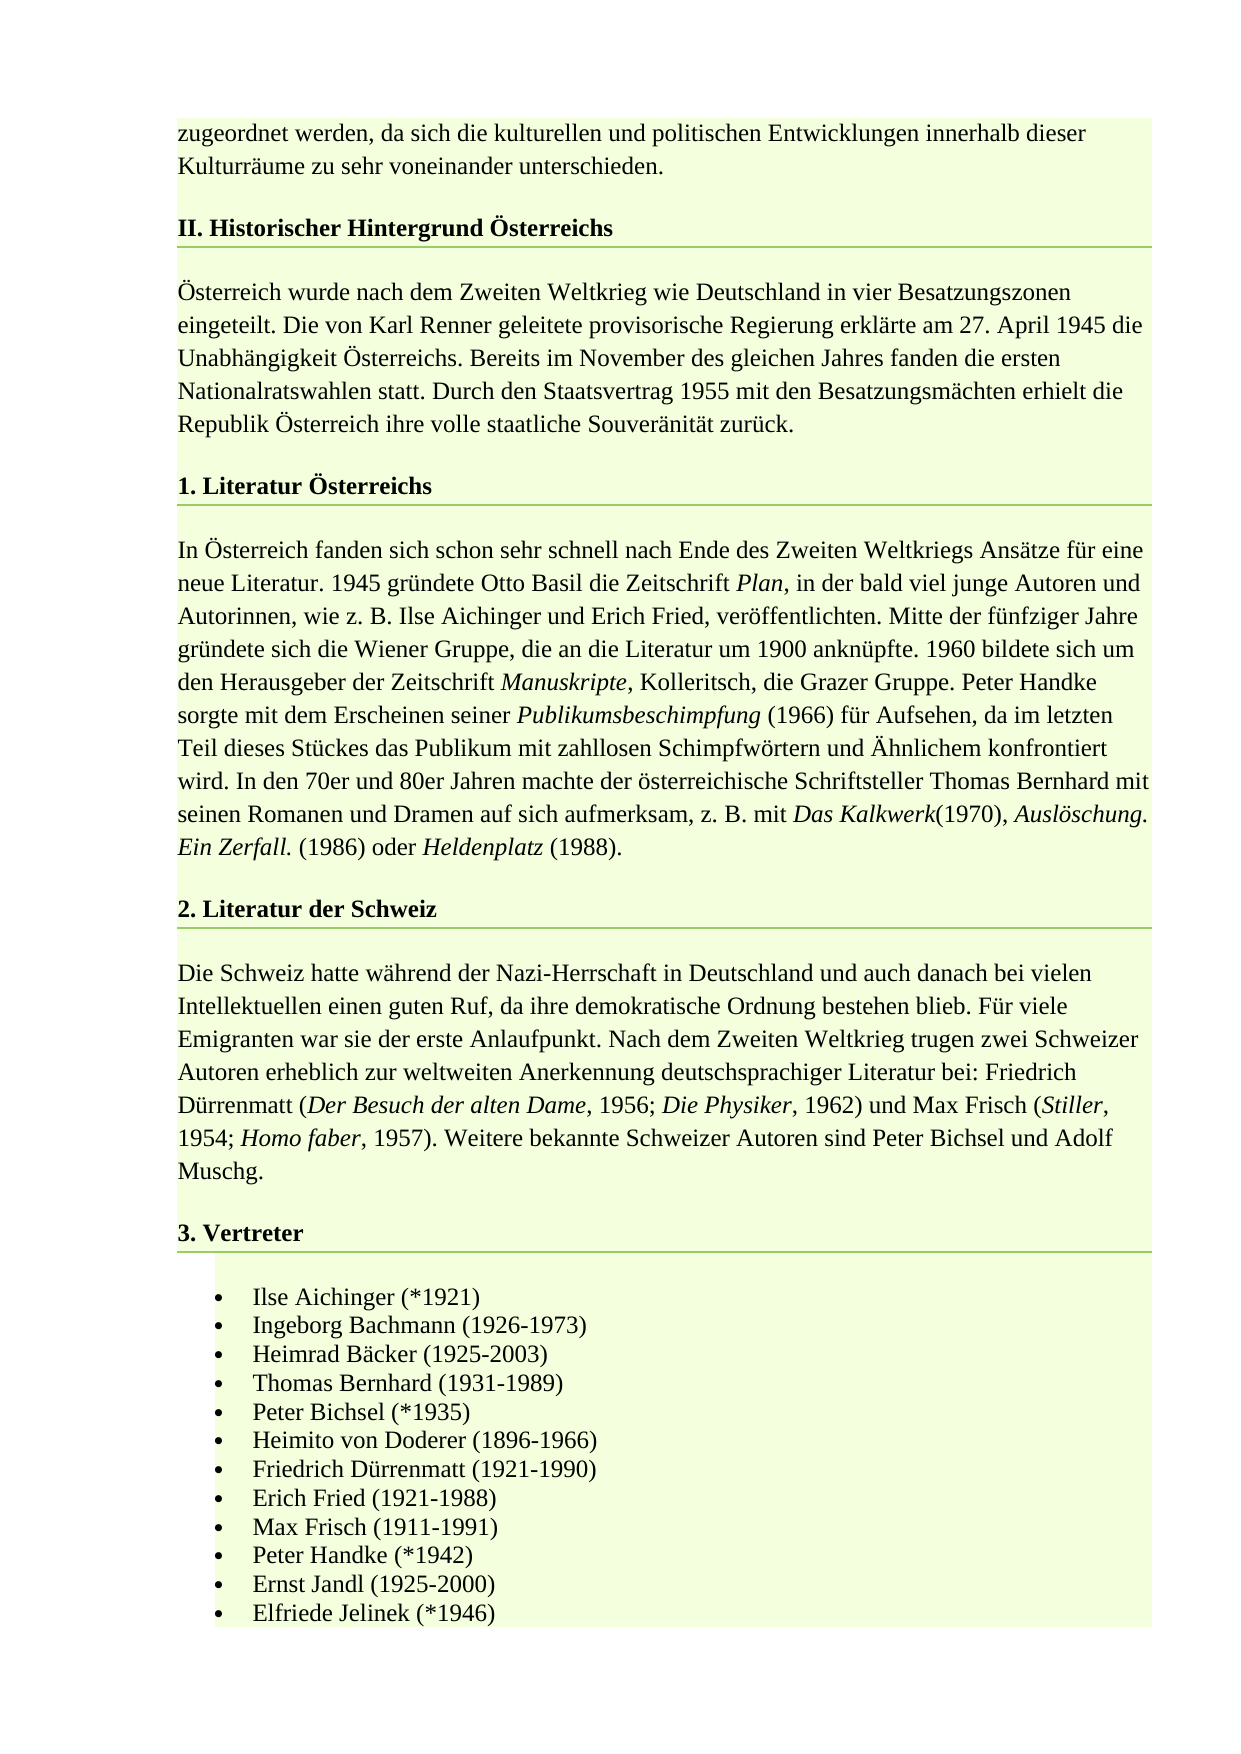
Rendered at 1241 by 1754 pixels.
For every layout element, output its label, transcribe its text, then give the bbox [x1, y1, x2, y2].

subtitle 1. Literatur Österreichs [177, 471, 1152, 504]
list Heimito von Doderer (1896-1966) [215, 1426, 1152, 1454]
subtitle 3. Vertreter [177, 1218, 1152, 1251]
text Die Schweiz hatte während der Nazi-Herrschaft in Deutschland und auch danach bei vielen Intellektuellen einen guten Ruf, da ihre demokratische Ordnung bestehen blieb. Für viele Emigranten war sie der erste Anlaufpunkt. Nach dem Zweiten Weltkrieg trugen zwei Schweizer Autoren erheblich zur weltweiten Anerkennung deutschsprachiger Literatur bei: Friedrich Dürrenmatt (Der Besuch der alten Dame, 1956; Die Physiker, 1962) und Max Frisch (Stiller, 1954; Homo faber, 1957). Weitere bekannte Schweizer Autoren sind Peter Bichsel und Adolf Muschg. [177, 958, 1152, 1185]
list Peter Bichsel (*1935) [215, 1397, 1152, 1426]
list Heimrad Bäcker (1925-2003) [215, 1339, 1152, 1368]
list Erich Fried (1921-1988) [215, 1483, 1152, 1512]
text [177, 118, 1152, 180]
list Elfriede Jelinek (*1946) [215, 1598, 1152, 1627]
list Ernst Jandl (1925-2000) [215, 1569, 1152, 1598]
text Österreich wurde nach dem Zweiten Weltkrieg wie Deutschland in vier Besatzungszonen eingeteilt. Die von Karl Renner geleitete provisorische Regierung erklärte am 27. April 1945 die Unabhängigkeit Österreichs. Bereits im November des gleichen Jahres fanden die ersten Nationalratswahlen statt. Durch den Staatsvertrag 1955 mit den Besatzungsmächten erhielt die Republik Österreich ihre volle staatliche Souveränität zurück. [177, 277, 1152, 438]
text In Österreich fanden sich schon sehr schnell nach Ende des Zweiten Weltkriegs Ansätze für eine neue Literatur. 1945 gründete Otto Basil die Zeitschrift Plan, in der bald viel junge Autoren und Autorinnen, wie z. B. Ilse Aichinger und Erich Fried, veröffentlichten. Mitte der fünfziger Jahre gründete sich die Wiener Gruppe, die an die Literatur um 1900 anknüpfte. 1960 bildete sich um den Herausgeber der Zeitschrift Manuskripte, Kolleritsch, die Grazer Gruppe. Peter Handke sorgte mit dem Erscheinen seiner Publikumsbeschimpfung (1966) für Aufsehen, da im letzten Teil dieses Stückes das Publikum mit zahllosen Schimpfwörtern und Ähnlichem konfrontiert wird. In den 70er und 80er Jahren machte der österreichische Schriftsteller Thomas Bernhard mit seinen Romanen und Dramen auf sich aufmerksam, z. B. mit Das Kalkwerk(1970), Auslöschung. Ein Zerfall. (1986) oder Heldenplatz (1988). [177, 535, 1152, 861]
list Ilse Aichinger (*1921) [215, 1282, 1152, 1311]
list Thomas Bernhard (1931-1989) [215, 1368, 1152, 1397]
list Ingeborg Bachmann (1926-1973) [215, 1311, 1152, 1339]
list Max Frisch (1911-1991) [215, 1512, 1152, 1541]
list Peter Handke (*1942) [215, 1541, 1152, 1569]
list Friedrich Dürrenmatt (1921-1990) [215, 1454, 1152, 1483]
subtitle II. Historischer Hintergrund Österreichs [177, 213, 1152, 246]
subtitle 2. Literatur der Schweiz [177, 894, 1152, 927]
